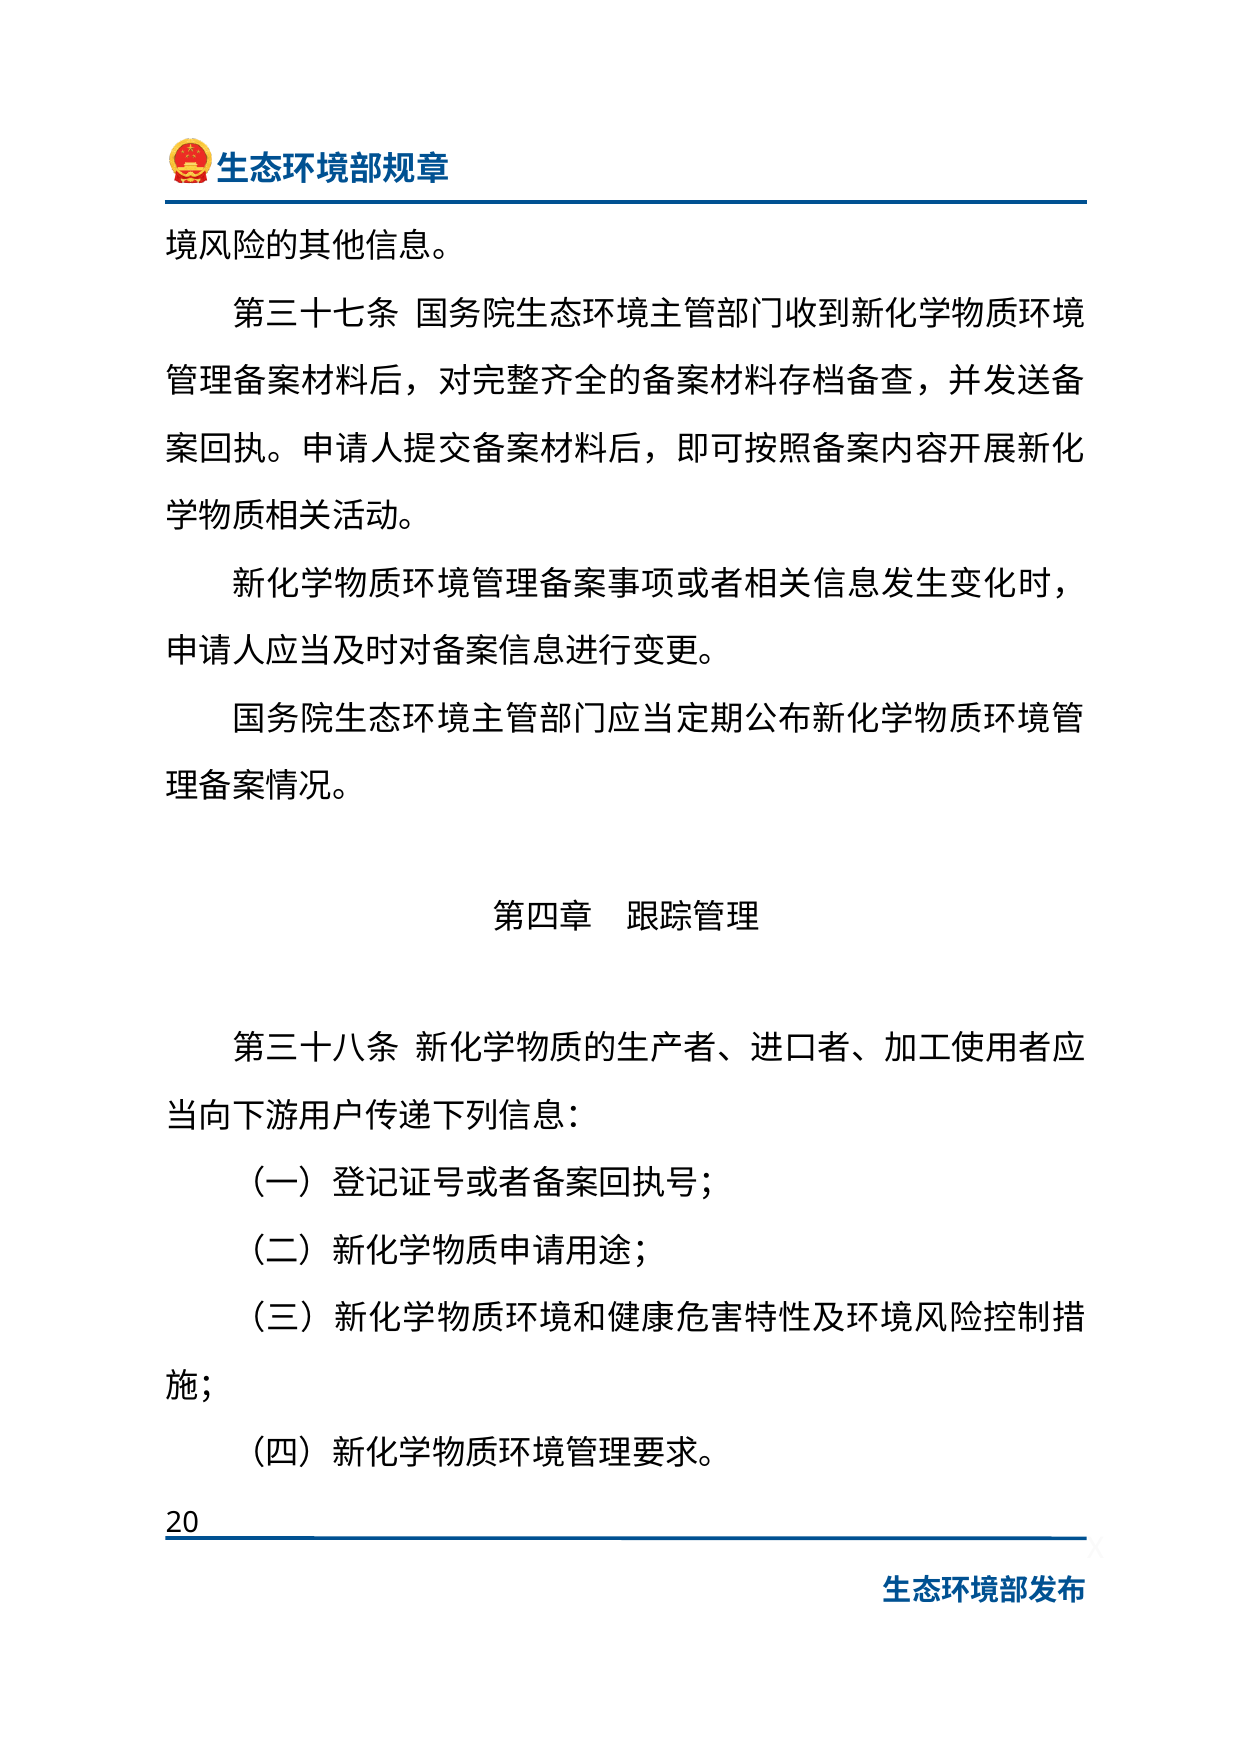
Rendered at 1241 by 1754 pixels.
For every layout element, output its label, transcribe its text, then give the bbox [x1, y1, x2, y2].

text （四）新化学物质环境管理要求。 [165, 1426, 1087, 1474]
text （二）新化学物质申请用途； [165, 1223, 1087, 1272]
text 第三十六条 办理新化学物质环境管理备案的，应当提交备案表和符合本办法第十条第三款规定的相应情形的证明材料，并一并提交其已经掌握的新化学物质环境与健康危害特性和环境风险的其他信息。 [165, 219, 1087, 267]
text 第三十八条 新化学物质的生产者、进口者、加工使用者应当向下游用户传递下列信息： [165, 1021, 1087, 1137]
text 国务院生态环境主管部门应当定期公布新化学物质环境管理备案情况。 [165, 691, 1087, 807]
text 新化学物质环境管理备案事项或者相关信息发生变化时，申请人应当及时对备案信息进行变更。 [165, 556, 1087, 672]
text （一）登记证号或者备案回执号； [165, 1156, 1087, 1204]
text （三）新化学物质环境和健康危害特性及环境风险控制措施； [165, 1291, 1087, 1407]
list 跟踪管理 [165, 890, 1087, 938]
picture [165, 136, 216, 187]
text 第三十七条 国务院生态环境主管部门收到新化学物质环境管理备案材料后，对完整齐全的备案材料存档备查，并发送备案回执。申请人提交备案材料后，即可按照备案内容开展新化学物质相关活动。 [165, 286, 1087, 537]
